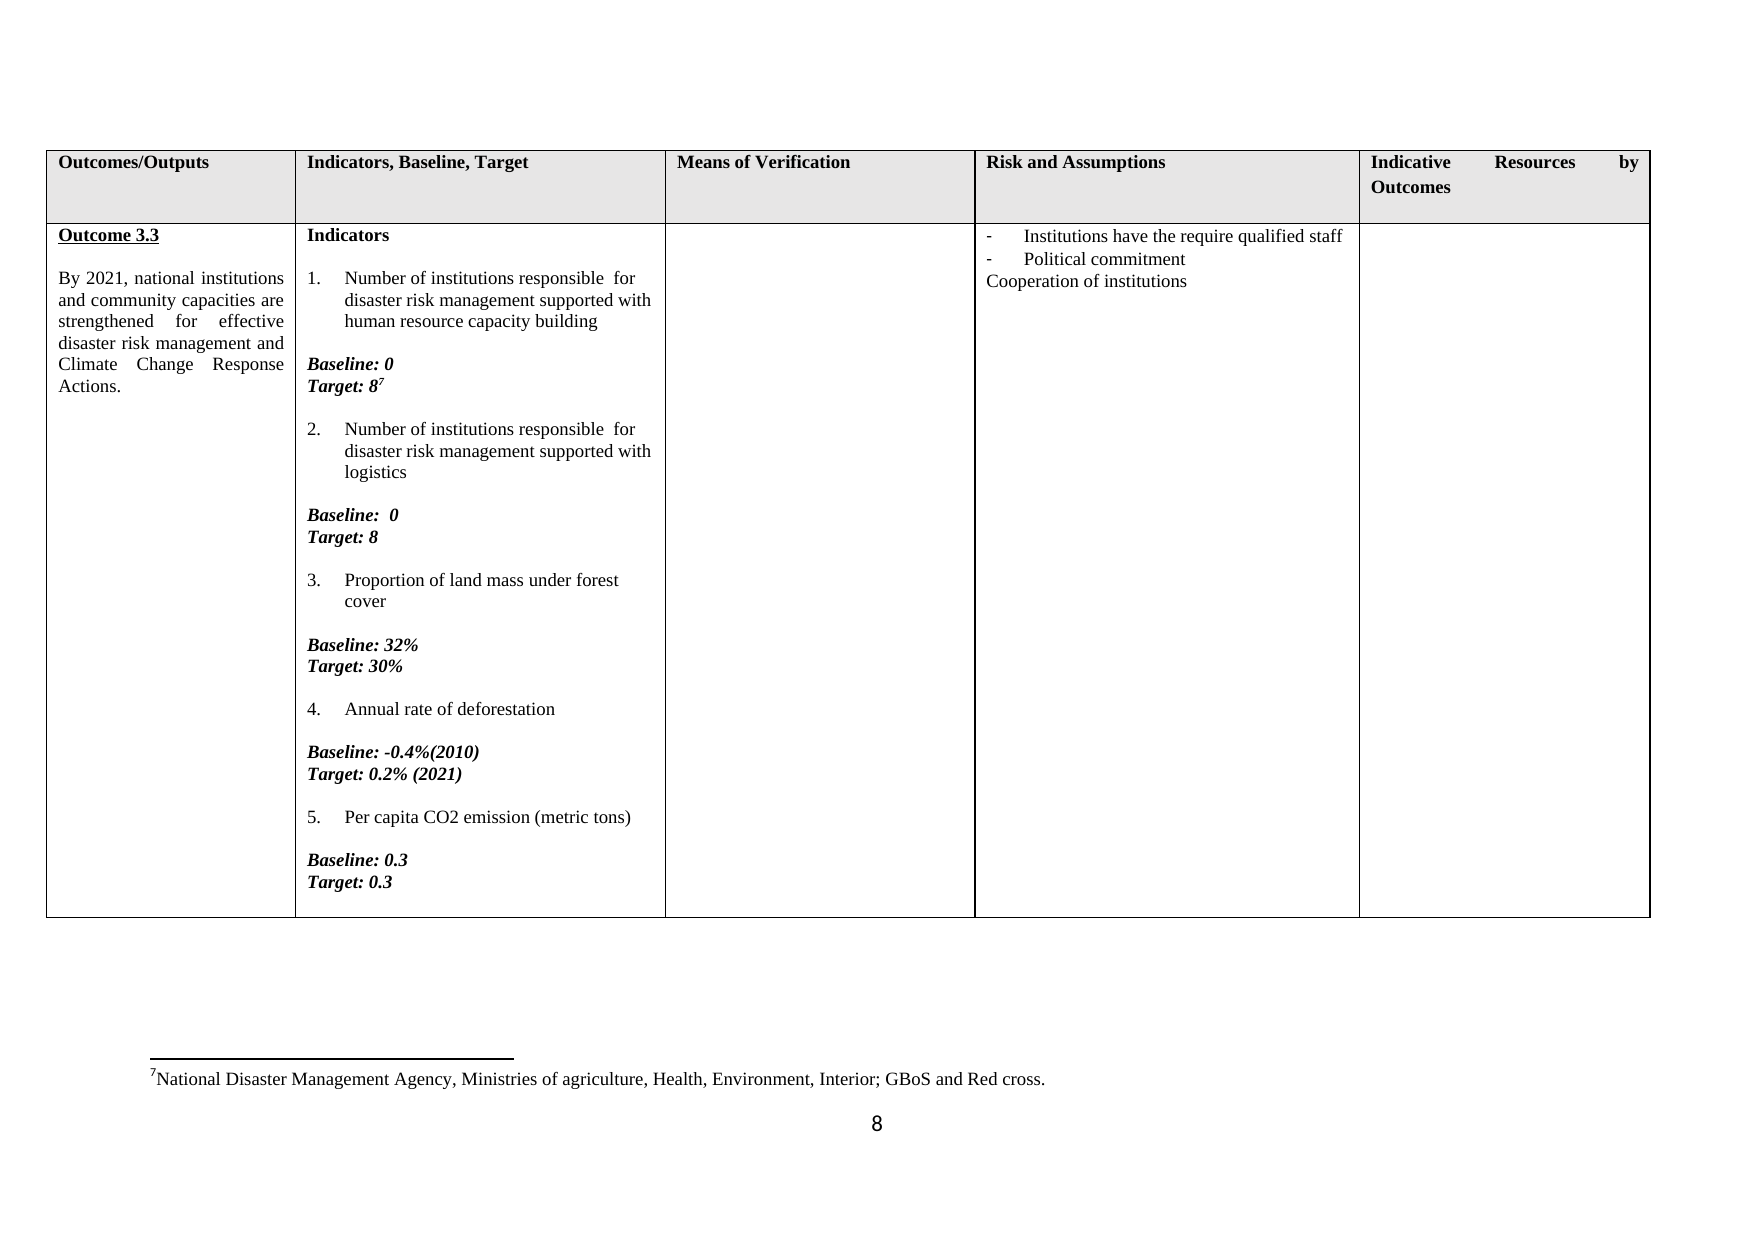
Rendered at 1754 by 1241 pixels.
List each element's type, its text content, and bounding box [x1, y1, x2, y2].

table_cell Outcome 3.3 By 2021, national institutions and community capacities are strengthened for effective disaster risk management and Climate Change Response Actions. [47, 224, 295, 917]
table_cell Indicators, Baseline, Target [296, 151, 665, 223]
table_cell Outcomes/Outputs [47, 151, 295, 223]
table_cell [666, 224, 974, 917]
table_cell Indicative Resources by Outcomes [1360, 151, 1649, 223]
table_cell Risk and Assumptions [976, 151, 1359, 223]
table_cell [1360, 224, 1649, 917]
table_cell Indicators Number of institutions responsible for disaster risk management supported with human resource capacity building Baseline: 0 Target: 8 Number of institutions responsible for disaster risk management supported with logistics Baseline: 0 Target: 8 Proportion of land mass under forest cover Baseline: 32% Target: 30% Annual rate of deforestation Baseline: -0.4%(2010) Target: 0.2% (2021) Per capita CO2 emission (metric tons) Baseline: 0.3 Target: 0.3 [296, 224, 665, 917]
table_cell Institutions have the require qualified staff Political commitment Cooperation of institutions [976, 224, 1359, 917]
table_cell Means of Verification [666, 151, 974, 223]
